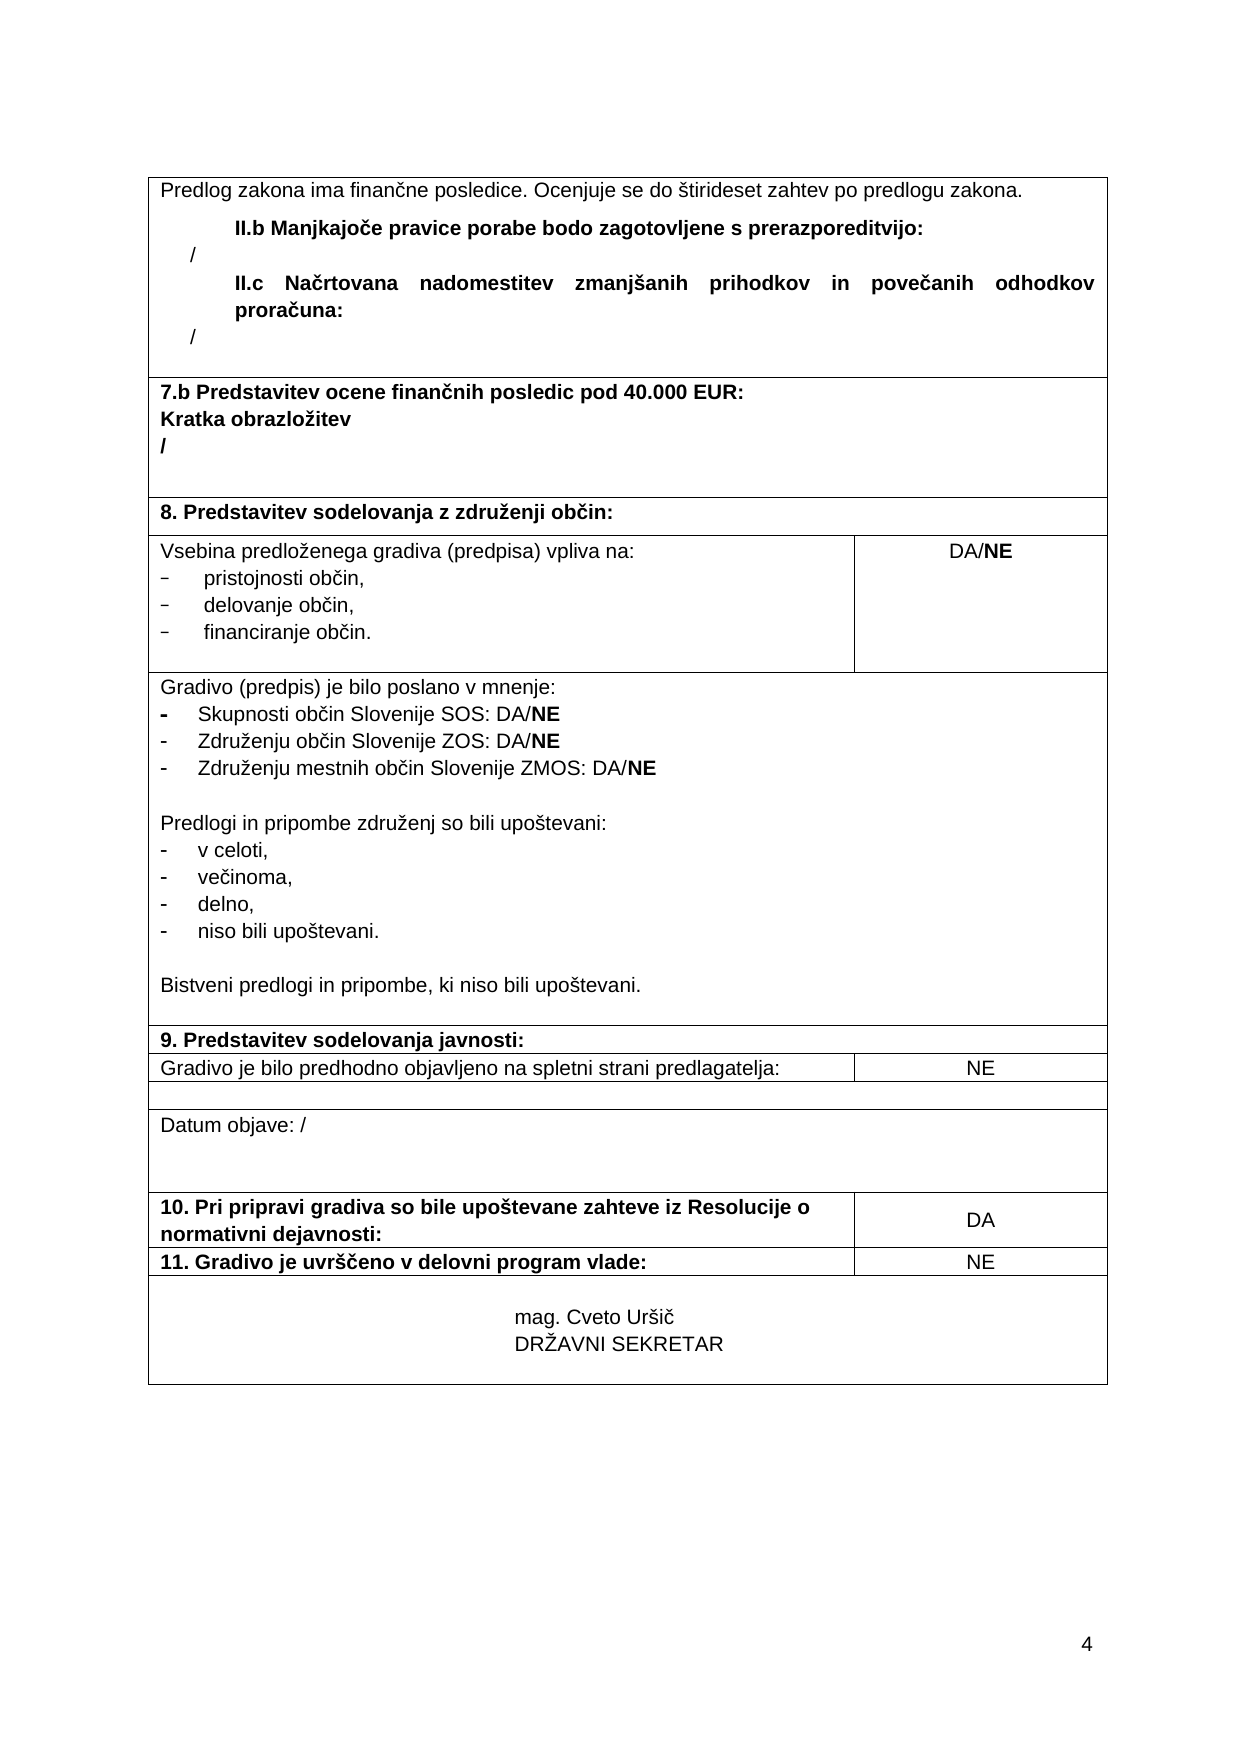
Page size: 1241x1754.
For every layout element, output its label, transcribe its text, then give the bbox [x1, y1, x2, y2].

table_cell 8. Predstavitev sodelovanja z združenji občin: [149, 498, 1107, 535]
table_cell mag. Cveto Uršič DRŽAVNI SEKRETAR [149, 1276, 1107, 1384]
table_cell 7.b Predstavitev ocene finančnih posledic pod 40.000 EUR: Kratka obrazložitev / [149, 378, 1107, 497]
table_cell 11. Gradivo je uvrščeno v delovni program vlade: [149, 1248, 854, 1275]
table_cell NE [855, 1054, 1107, 1081]
table_cell Datum objave: / [149, 1110, 1107, 1192]
table_cell Gradivo je bilo predhodno objavljeno na spletni strani predlagatelja: [149, 1054, 854, 1081]
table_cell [149, 178, 1107, 377]
table_cell [149, 1082, 1107, 1109]
table_cell 9. Predstavitev sodelovanja javnosti: [149, 1026, 1107, 1053]
table_cell Gradivo (predpis) je bilo poslano v mnenje: Skupnosti občin Slovenije SOS: DA/NE Združenju občin Slovenije ZOS: DA/NE Združenju mestnih občin Slovenije ZMOS: DA/NE Predlogi in pripombe združenj so bili upoštevani: v celoti, večinoma, delno, niso bili upoštevani. Bistveni predlogi in pripombe, ki niso bili upoštevani. [149, 673, 1107, 1025]
table_cell DA/NE [855, 536, 1107, 672]
table_cell NE [855, 1248, 1107, 1275]
table_cell Vsebina predloženega gradiva (predpisa) vpliva na: pristojnosti občin, delovanje občin, financiranje občin. [149, 536, 854, 672]
table_cell 10. Pri pripravi gradiva so bile upoštevane zahteve iz Resolucije o normativni dejavnosti: [149, 1193, 854, 1247]
table_cell DA [855, 1193, 1107, 1247]
